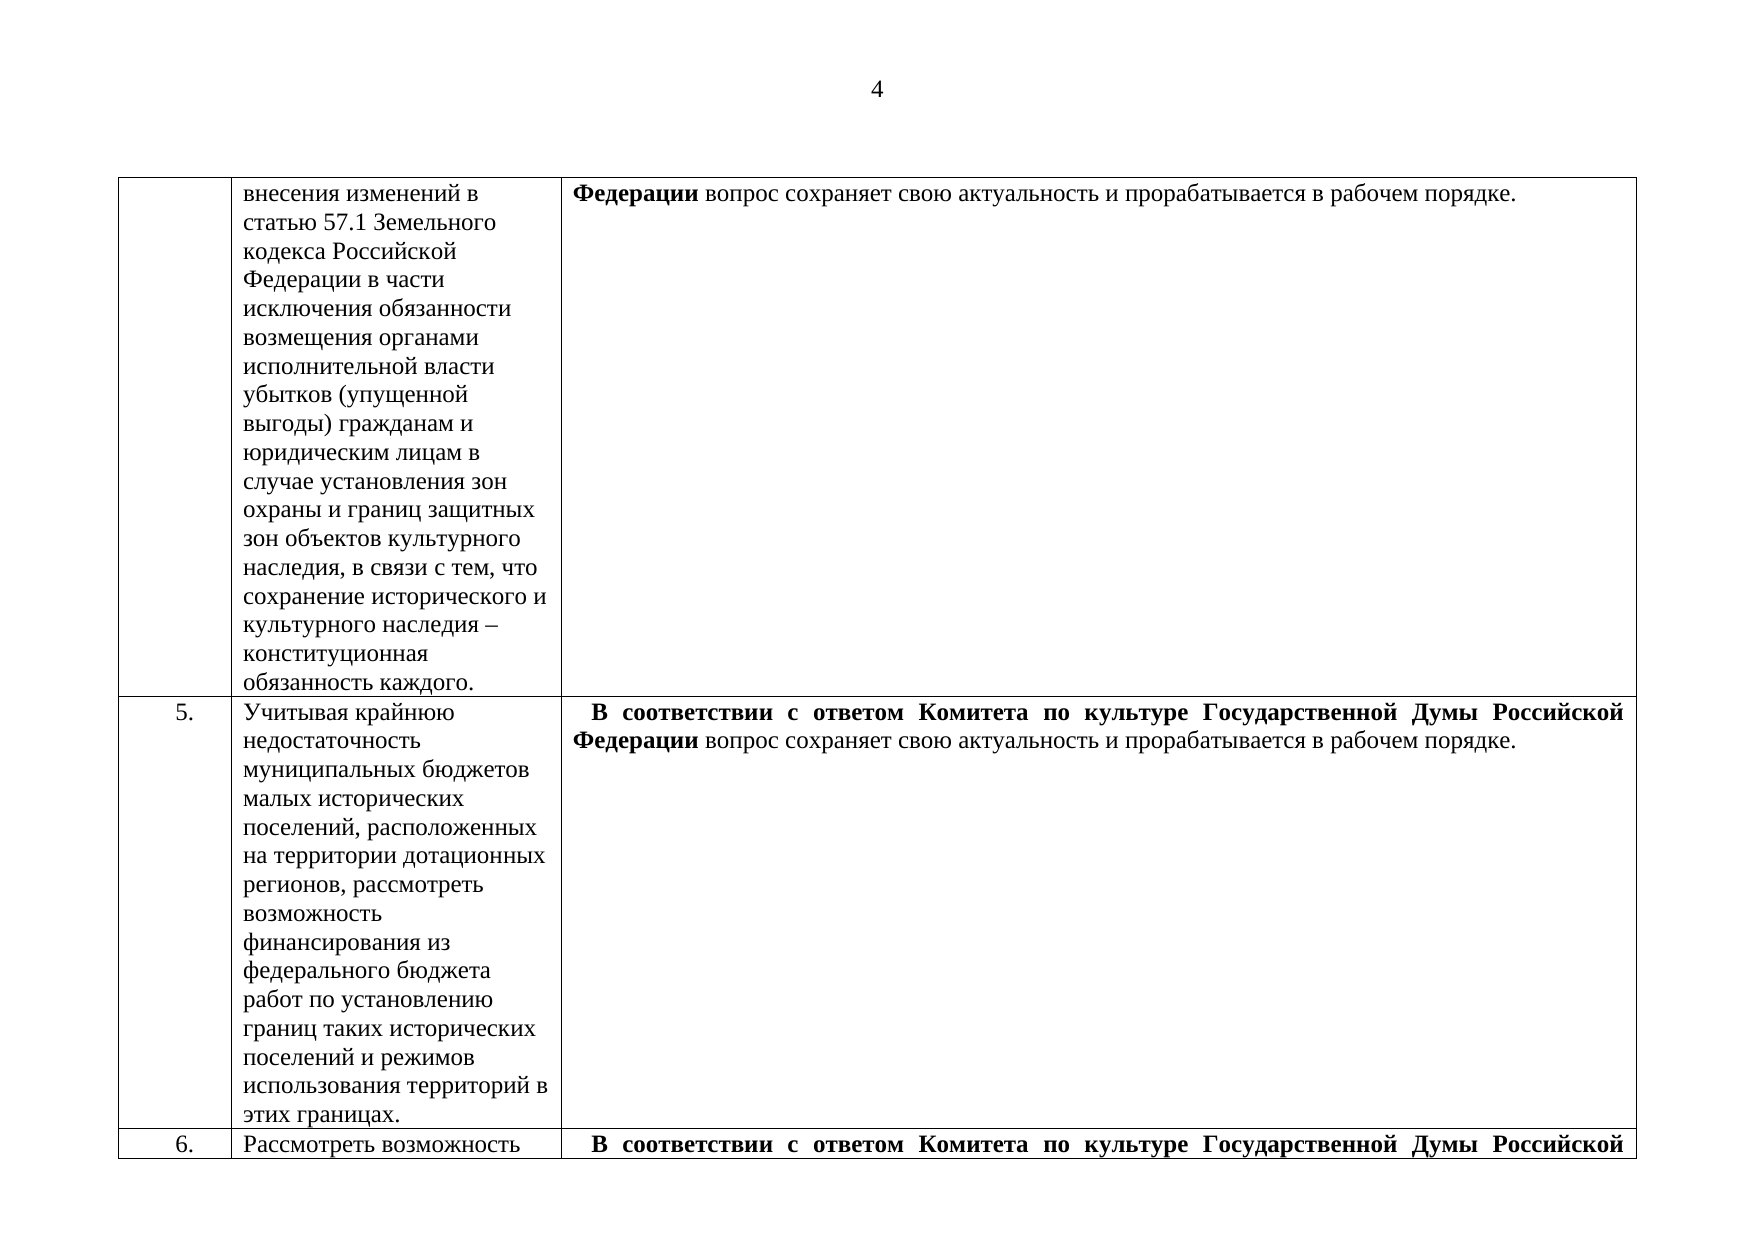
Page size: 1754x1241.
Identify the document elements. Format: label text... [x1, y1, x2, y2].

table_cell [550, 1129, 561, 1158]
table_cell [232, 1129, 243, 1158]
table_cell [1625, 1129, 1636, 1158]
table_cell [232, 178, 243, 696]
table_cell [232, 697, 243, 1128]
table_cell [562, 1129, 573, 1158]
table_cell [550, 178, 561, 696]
table_cell [119, 178, 231, 696]
table_cell [119, 1129, 231, 1158]
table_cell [562, 178, 1636, 696]
table_cell [119, 697, 231, 1128]
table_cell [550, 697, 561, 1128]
